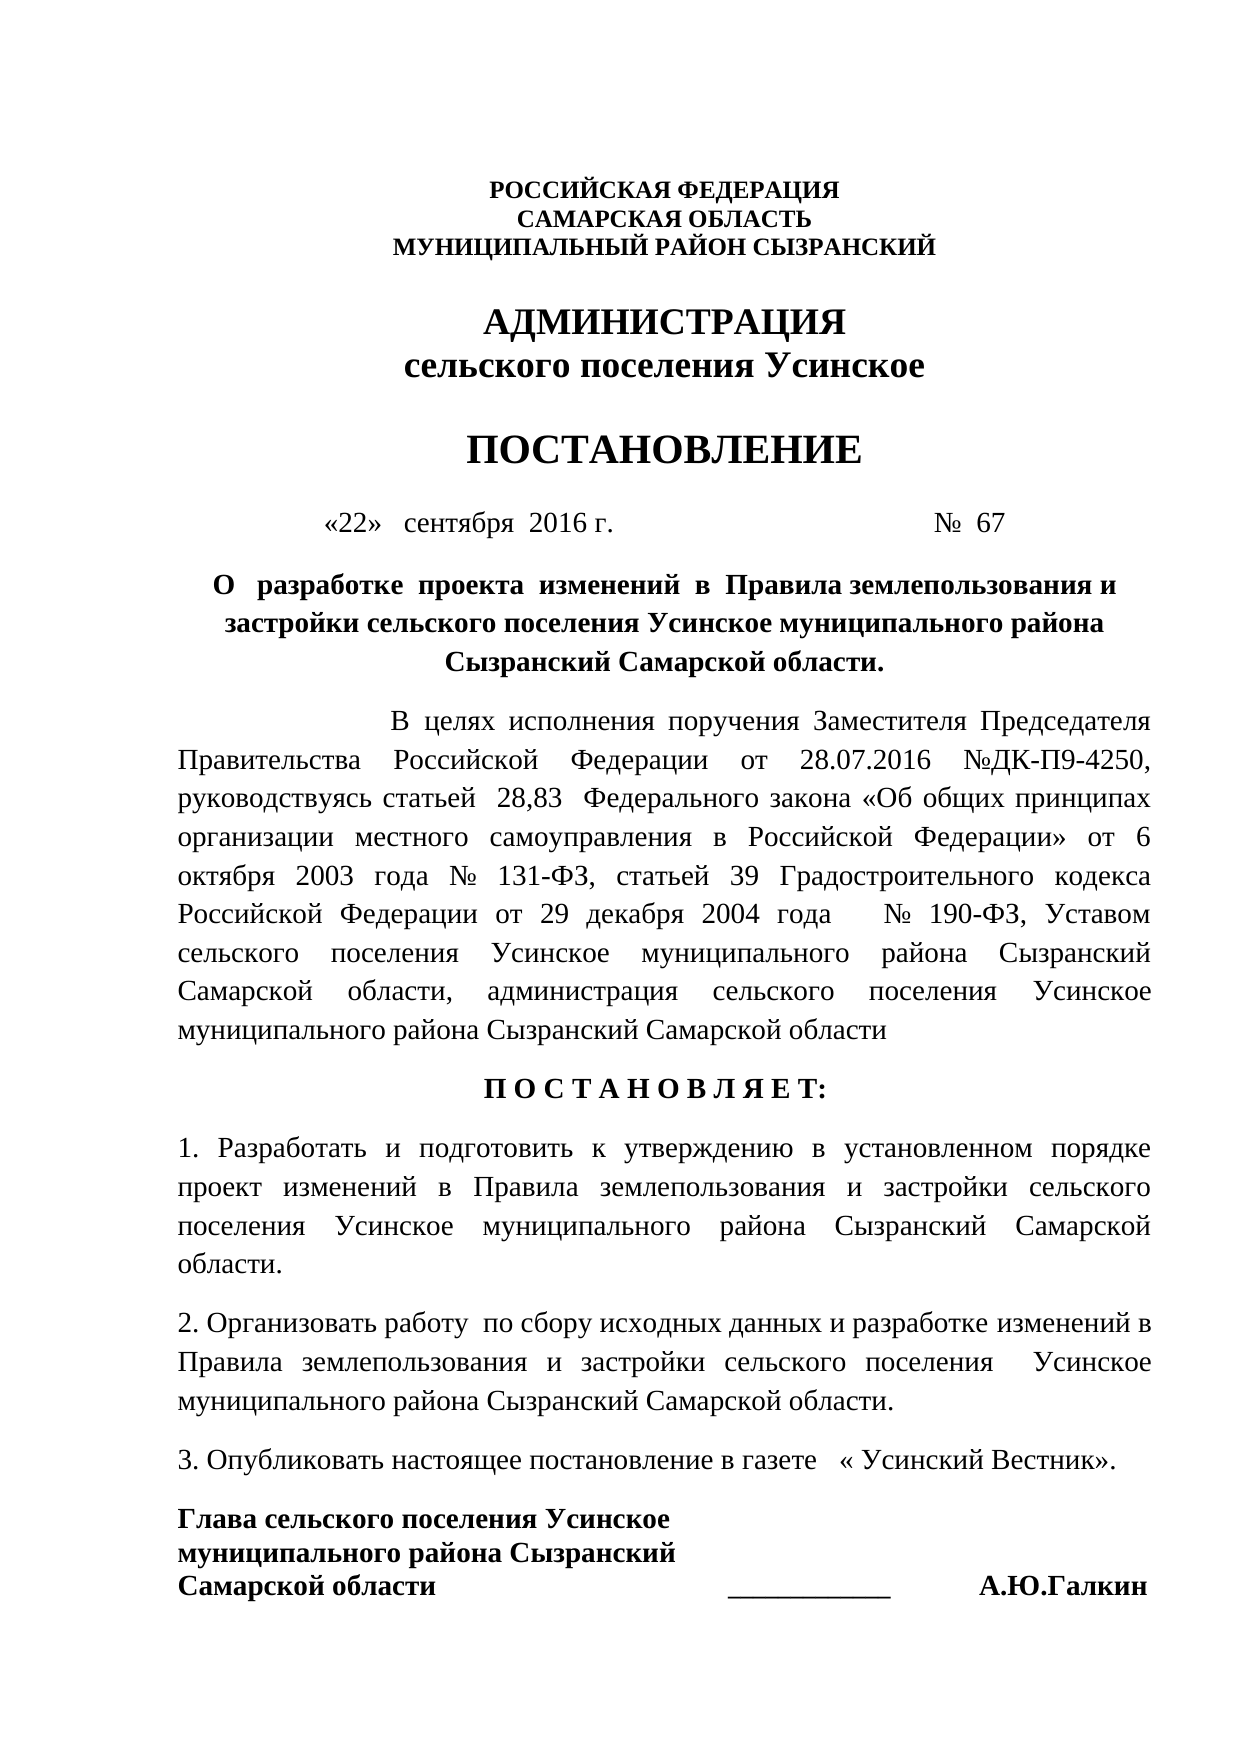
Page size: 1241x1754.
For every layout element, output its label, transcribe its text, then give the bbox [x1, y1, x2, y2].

text Самарской области _____________ А.Ю.Галкин [177, 1568, 1152, 1602]
text Глава сельского поселения Усинское [177, 1501, 1152, 1535]
text муниципального района Сызранский [177, 1535, 1152, 1568]
text РОССИЙСКАЯ ФЕДЕРАЦИЯ [177, 175, 1152, 204]
text П О С Т А Н О В Л Я Е Т: [177, 1071, 1152, 1105]
text АДМИНИСТРАЦИЯ [177, 299, 1152, 343]
text 2. Организовать работу по сбору исходных данных и разработке изменений в Правила землепользования и застройки сельского поселения Усинское муниципального района Сызранский Самарской области. [177, 1306, 1152, 1416]
text МУНИЦИПАЛЬНЫЙ РАЙОН СЫЗРАНСКИЙ [177, 232, 1152, 261]
text О разработке проекта изменений в Правила землепользования и застройки сельского поселения Усинское муниципального района Сызранский Самарской области. [177, 567, 1152, 678]
text «22» сентября 2016 г. № 67 [177, 506, 1152, 539]
text 1. Разработать и подготовить к утверждению в установленном порядке проект изменений в Правила землепользования и застройки сельского поселения Усинское муниципального района Сызранский Самарской области. [177, 1131, 1152, 1280]
text В целях исполнения поручения Заместителя Председателя Правительства Российской Федерации от 28.07.2016 №ДК-П9-4250, руководствуясь статьей 28,83 Федерального закона «Об общих принципах организации местного самоуправления в Российской Федерации» от 6 октября 2003 года № 131-ФЗ, статьей 39 Градостроительного кодекса Российской Федерации от 29 декабря 2004 года № 190-ФЗ, Уставом сельского поселения Усинское муниципального района Сызранский Самарской области, администрация сельского поселения Усинское муниципального района Сызранский Самарской области [177, 703, 1152, 1045]
text ПОСТАНОВЛЕНИЕ [177, 424, 1152, 472]
text сельского поселения Усинское [177, 343, 1152, 386]
text САМАРСКАЯ ОБЛАСТЬ [177, 204, 1152, 232]
text 3. Опубликовать настоящее постановление в газете « Усинский Вестник». [177, 1442, 1152, 1476]
